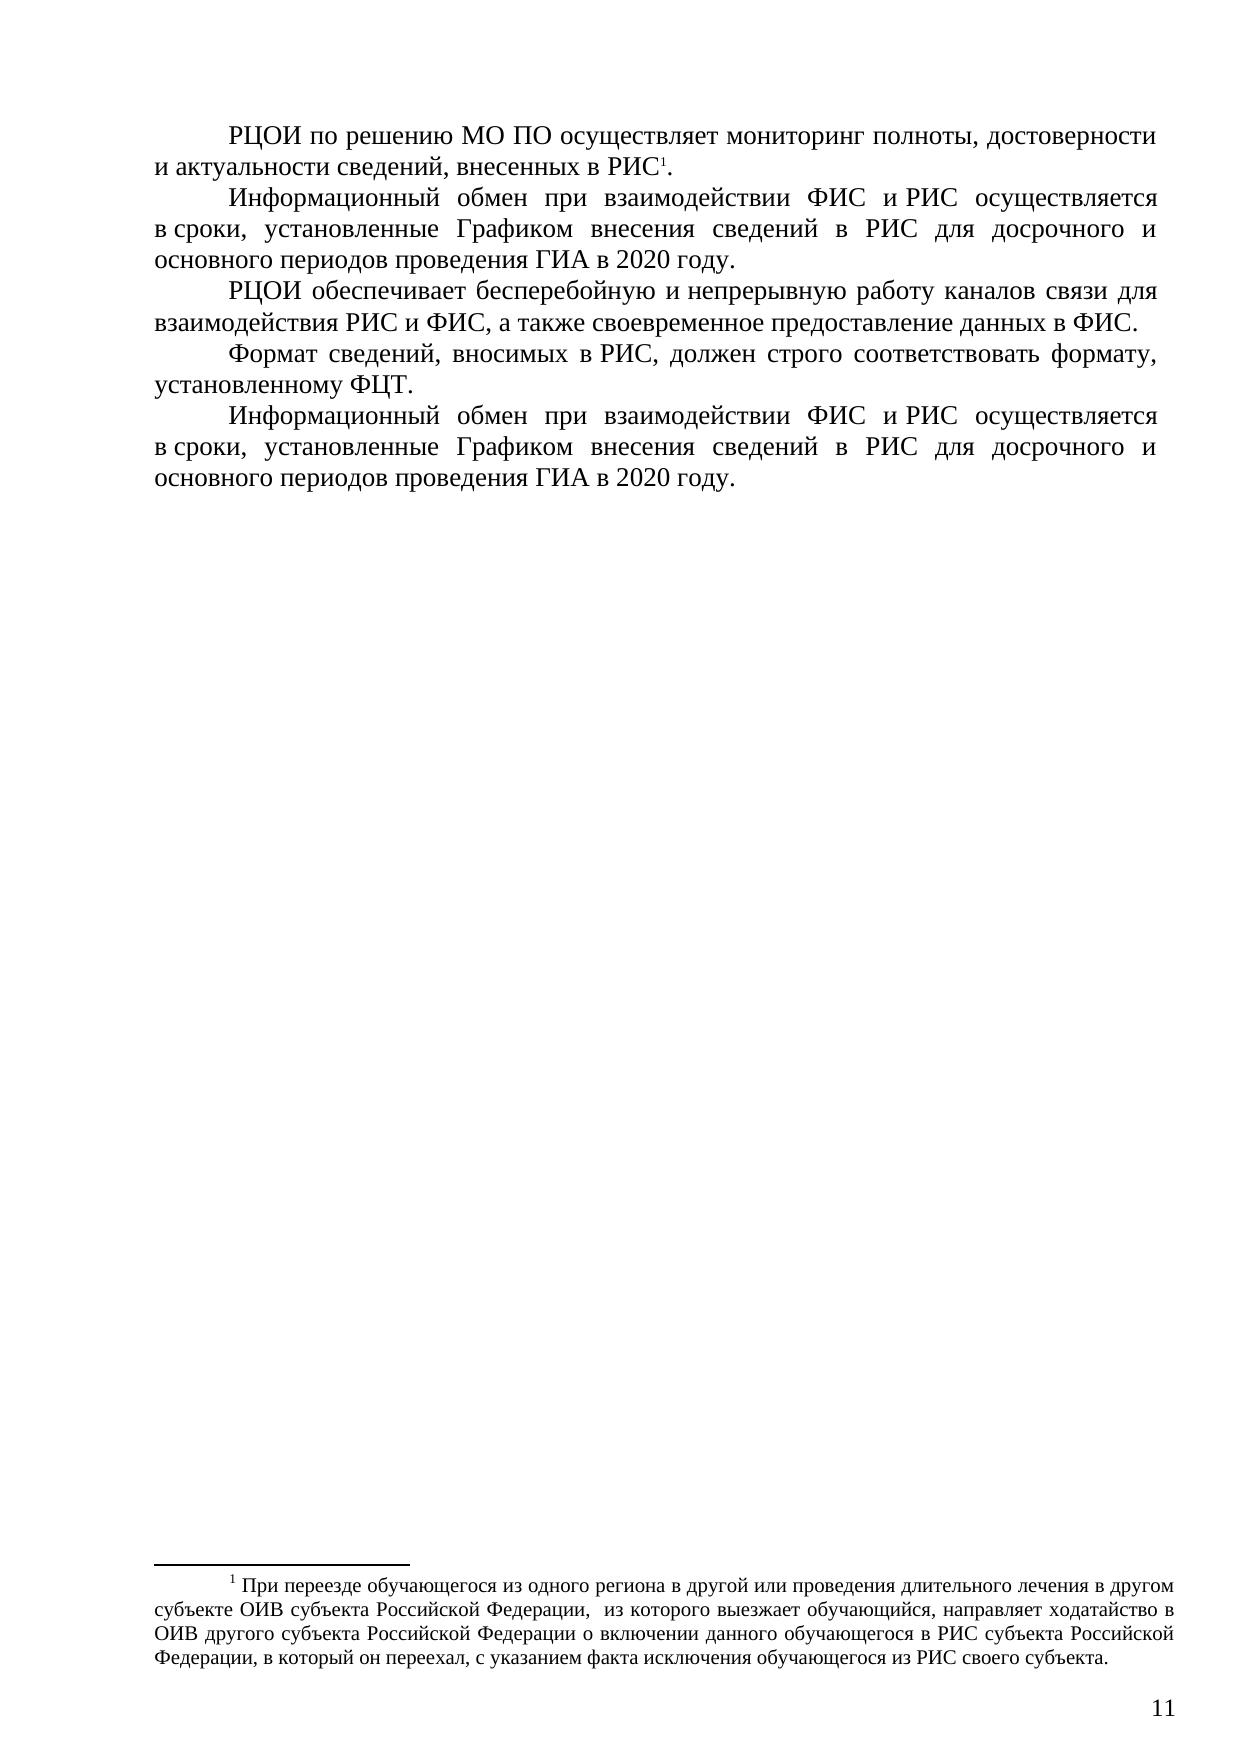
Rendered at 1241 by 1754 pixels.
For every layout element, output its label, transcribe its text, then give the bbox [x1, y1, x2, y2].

text РЦОИ по решению МО ПО осуществляет мониторинг полноты, достоверности и актуальности сведений, внесенных в РИС. [154, 119, 1158, 181]
text РЦОИ обеспечивает бесперебойную и непрерывную работу каналов связи для взаимодействия РИС и ФИС, а также своевременное предоставление данных в ФИС. [154, 274, 1158, 337]
text Формат сведений, вносимых в РИС, должен строго соответствовать формату, установленному ФЦТ. [154, 337, 1158, 399]
text Информационный обмен при взаимодействии ФИС и РИС осуществляется в сроки, установленные Графиком внесения сведений в РИС для досрочного и основного периодов проведения ГИА в 2020 году. [154, 399, 1158, 492]
text Информационный обмен при взаимодействии ФИС и РИС осуществляется в сроки, установленные Графиком внесения сведений в РИС для досрочного и основного периодов проведения ГИА в 2020 году. [154, 181, 1158, 274]
